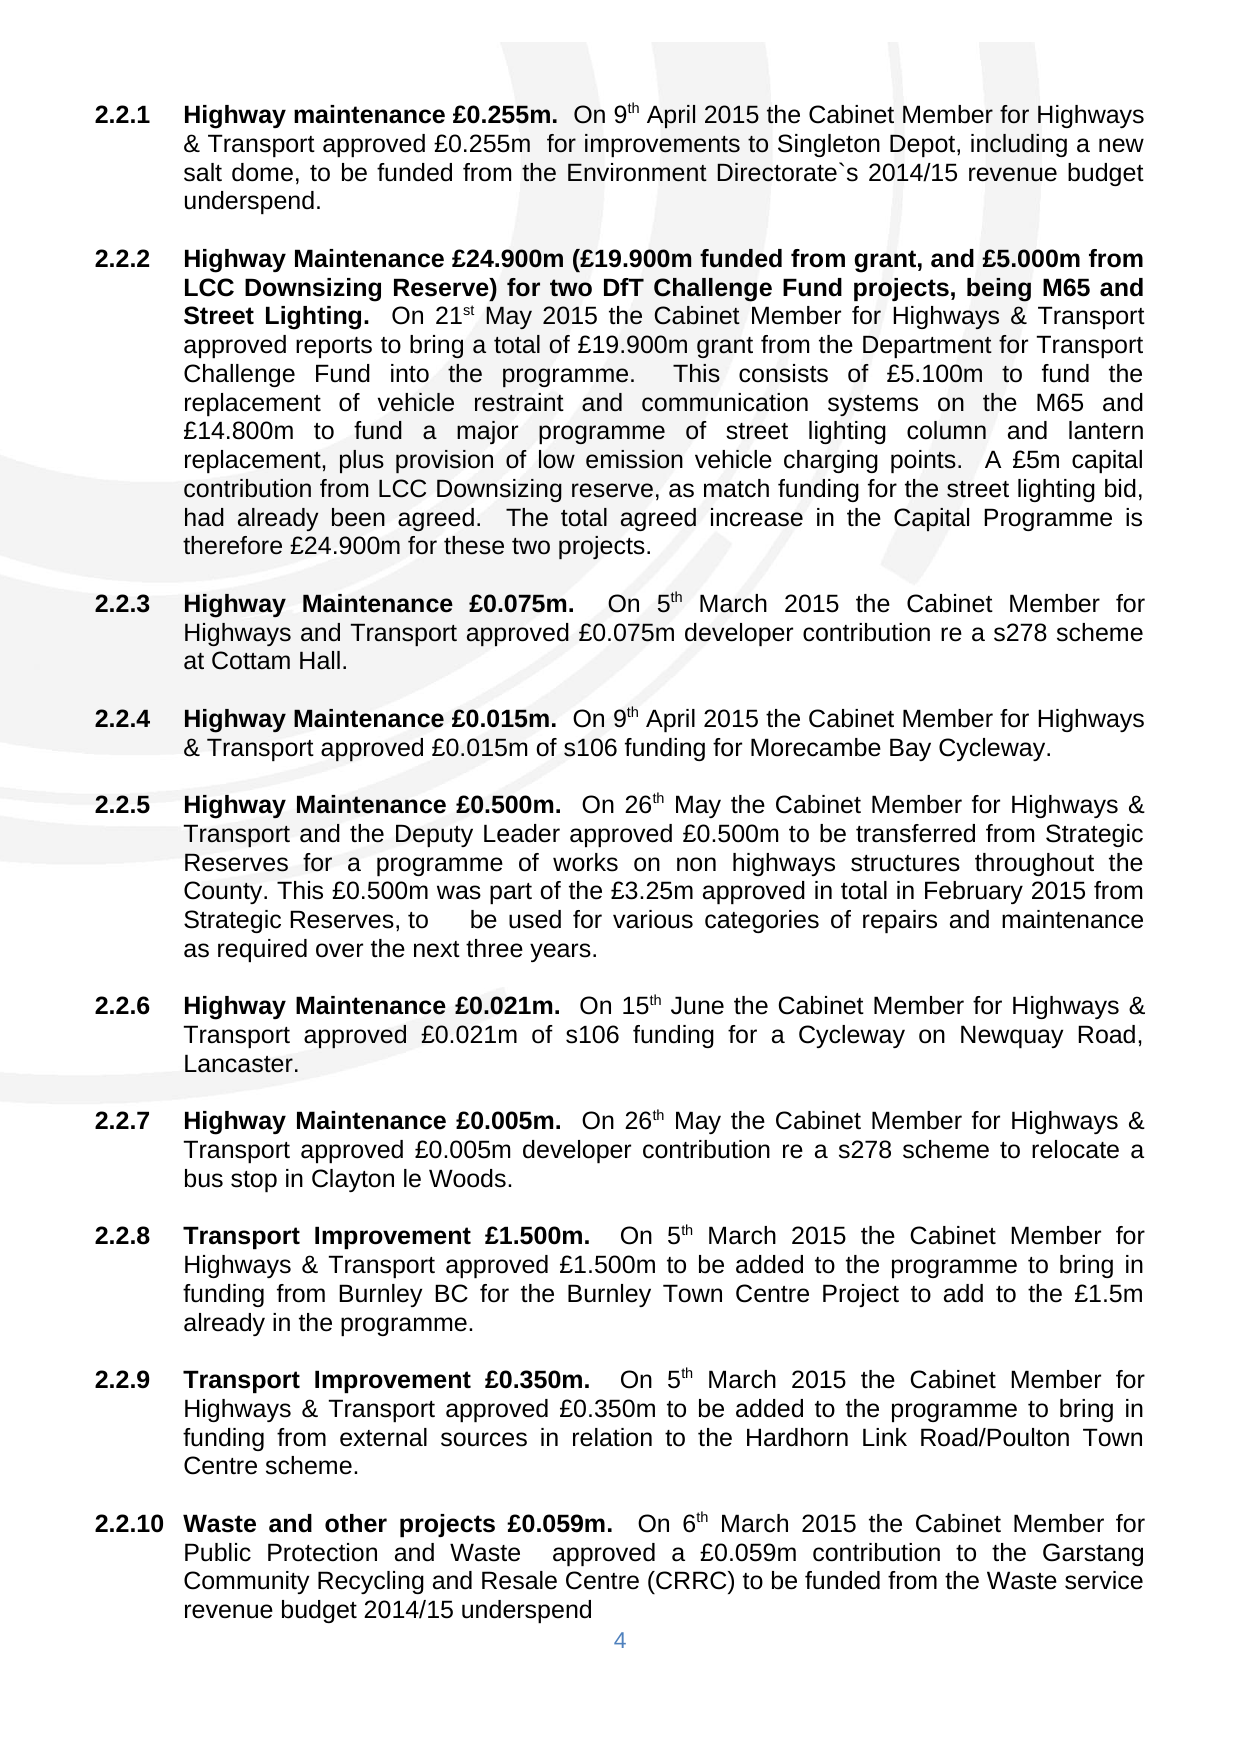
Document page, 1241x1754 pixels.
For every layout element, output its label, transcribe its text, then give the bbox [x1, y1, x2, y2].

text 2.2.3 Highway Maintenance £0.075m. On 5th March 2015 the Cabinet Member for Highways and Transport approved £0.075m developer contribution re a s278 scheme at Cottam Hall. [94, 589, 1146, 675]
text 2.2.7 Highway Maintenance £0.005m. On 26th May the Cabinet Member for Highways & Transport approved £0.005m developer contribution re a s278 scheme to relocate a bus stop in Clayton le Woods. [94, 1106, 1146, 1193]
text 2.2.4 Highway Maintenance £0.015m. On 9th April 2015 the Cabinet Member for Highways & Transport approved £0.015m of s106 funding for Morecambe Bay Cycleway. [94, 704, 1146, 761]
text 2.2.5 Highway Maintenance £0.500m. On 26th May the Cabinet Member for Highways & Transport and the Deputy Leader approved £0.500m to be transferred from Strategic Reserves for a programme of works on non highways structures throughout the County. This £0.500m was part of the £3.25m approved in total in February 2015 from Strategic Reserves, to be used for various categories of repairs and maintenance as required over the next three years. [94, 790, 1146, 963]
text 2.2.8 Transport Improvement £1.500m. On 5th March 2015 the Cabinet Member for Highways & Transport approved £1.500m to be added to the programme to bring in funding from Burnley BC for the Burnley Town Centre Project to add to the £1.5m already in the programme. [94, 1221, 1146, 1336]
text 2.2.6 Highway Maintenance £0.021m. On 15th June the Cabinet Member for Highways & Transport approved £0.021m of s106 funding for a Cycleway on Newquay Road, Lancaster. [94, 991, 1146, 1078]
picture [0, 42, 1183, 1135]
text 2.2.2 Highway Maintenance £24.900m (£19.900m funded from grant, and £5.000m from LCC Downsizing Reserve) for two DfT Challenge Fund projects, being M65 and Street Lighting. On 21st May 2015 the Cabinet Member for Highways & Transport approved reports to bring a total of £19.900m grant from the Department for Transport Challenge Fund into the programme. This consists of £5.100m to fund the replacement of vehicle restraint and communication systems on the M65 and £14.800m to fund a major programme of street lighting column and lantern replacement, plus provision of low emission vehicle charging points. A £5m capital contribution from LCC Downsizing reserve, as match funding for the street lighting bid, had already been agreed. The total agreed increase in the Capital Programme is therefore £24.900m for these two projects. [94, 244, 1146, 560]
text 2.2.9 Transport Improvement £0.350m. On 5th March 2015 the Cabinet Member for Highways & Transport approved £0.350m to be added to the programme to bring in funding from external sources in relation to the Hardhorn Link Road/Poulton Town Centre scheme. [94, 1365, 1146, 1480]
text 2.2.10 Waste and other projects £0.059m. On 6th March 2015 the Cabinet Member for Public Protection and Waste approved a £0.059m contribution to the Garstang Community Recycling and Resale Centre (CRRC) to be funded from the Waste service revenue budget 2014/15 underspend [94, 1509, 1146, 1624]
text 2.2.1 Highway maintenance £0.255m. On 9th April 2015 the Cabinet Member for Highways & Transport approved £0.255m for improvements to Singleton Depot, including a new salt dome, to be funded from the Environment Directorate`s 2014/15 revenue budget underspend. [94, 100, 1146, 215]
